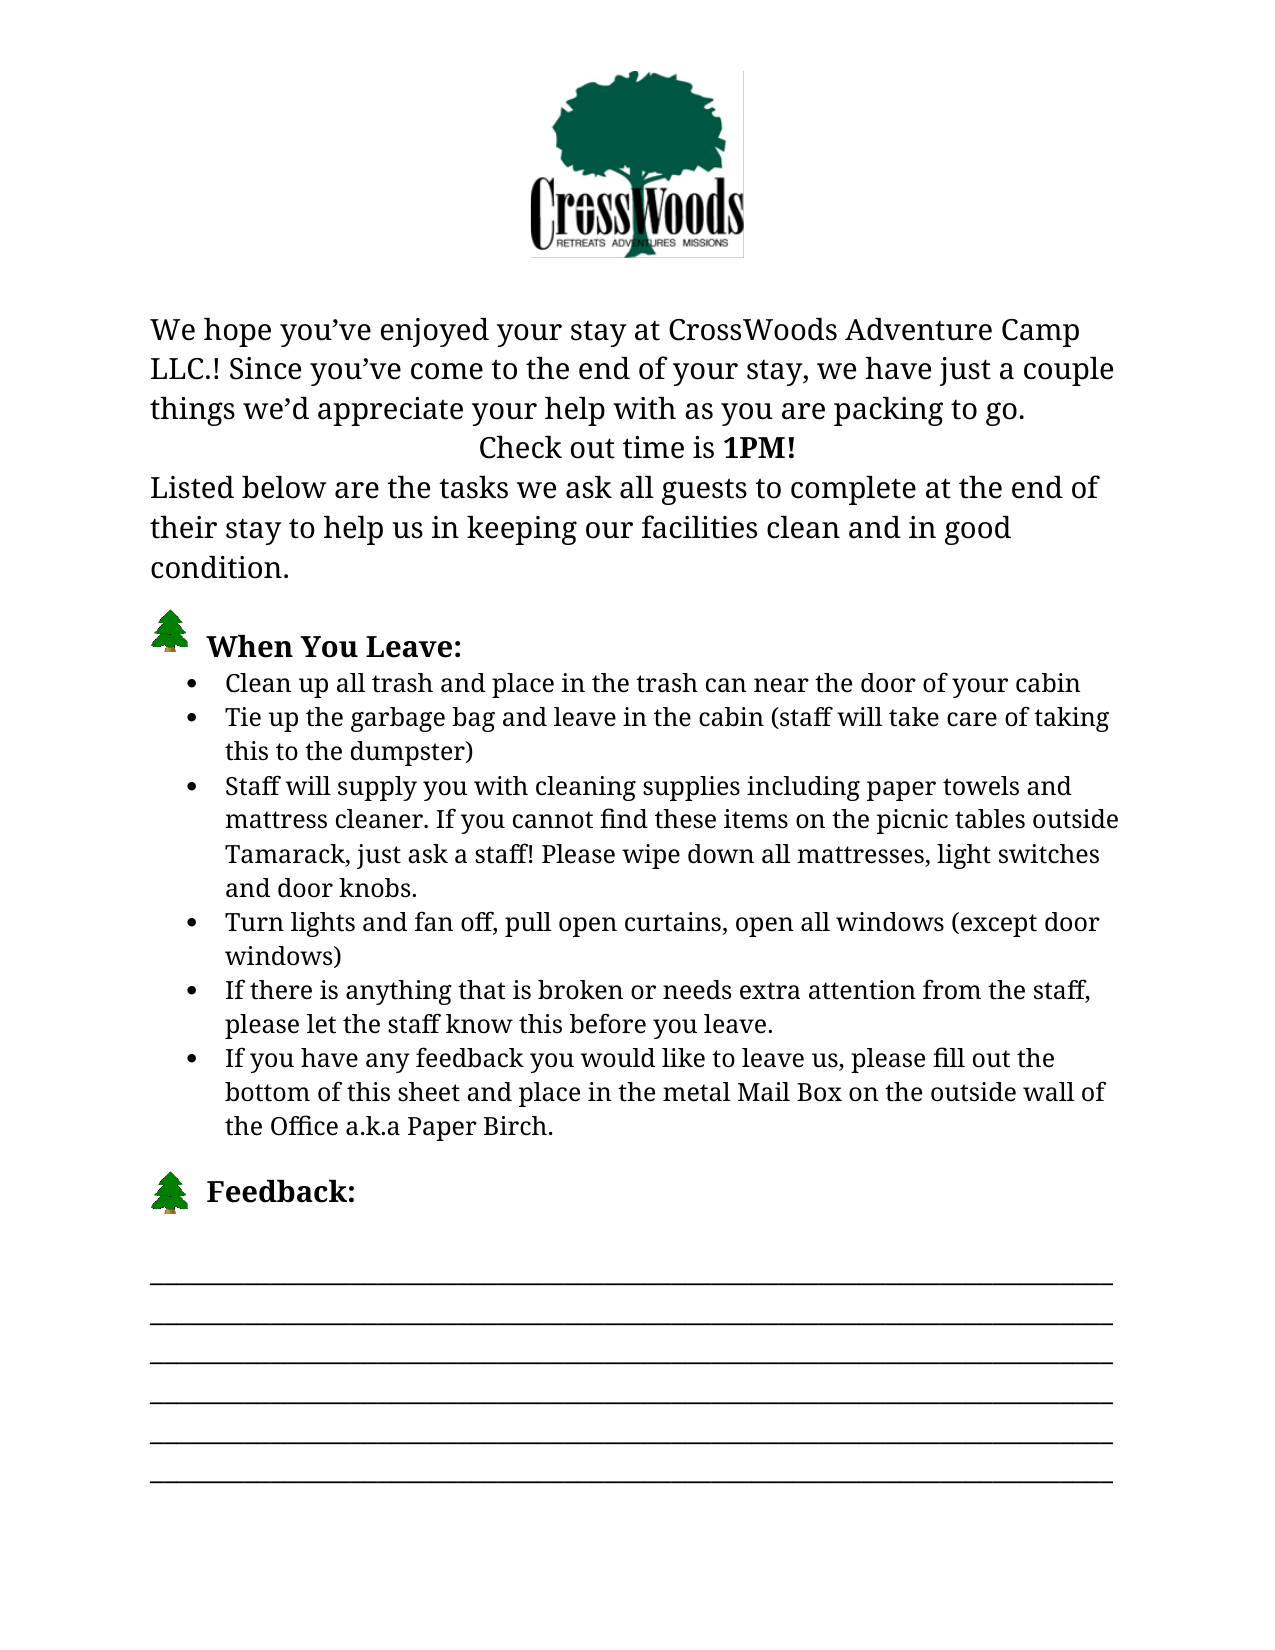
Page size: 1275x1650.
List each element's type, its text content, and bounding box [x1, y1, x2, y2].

text We hope you’ve enjoyed your stay at CrossWoods Adventure Camp LLC.! Since you’ve come to the end of your stay, we have just a couple things we’d appreciate your help with as you are packing to go. [150, 309, 1125, 428]
list If you have any feedback you would like to leave us, please fill out the bottom of this sheet and place in the metal Mail Box on the outside wall of the Office a.k.a Paper Birch. [187, 1041, 1125, 1143]
list Turn lights and fan off, pull open curtains, open all windows (except door windows) [187, 904, 1125, 972]
list Clean up all trash and place in the trash can near the door of your cabin [187, 666, 1125, 700]
list Tie up the garbage bag and leave in the cabin (staff will take care of taking this to the dumpster) [187, 700, 1125, 768]
text Check out time is 1PM! [150, 428, 1125, 467]
text When You Leave: [150, 626, 1125, 666]
picture [150, 1171, 188, 1213]
list Staff will supply you with cleaning supplies including paper towels and mattress cleaner. If you cannot find these items on the picnic tables outside Tamarack, just ask a staff! Please wipe down all mattresses, light switches and door knobs. [187, 768, 1125, 904]
picture [150, 609, 188, 651]
picture [530, 71, 744, 259]
text Listed below are the tasks we ask all guests to complete at the end of their stay to help us in keeping our facilities clean and in good condition. [150, 467, 1125, 587]
list If there is anything that is broken or needs extra attention from the staff, please let the staff know this before you leave. [187, 972, 1125, 1041]
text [150, 1171, 1125, 1488]
